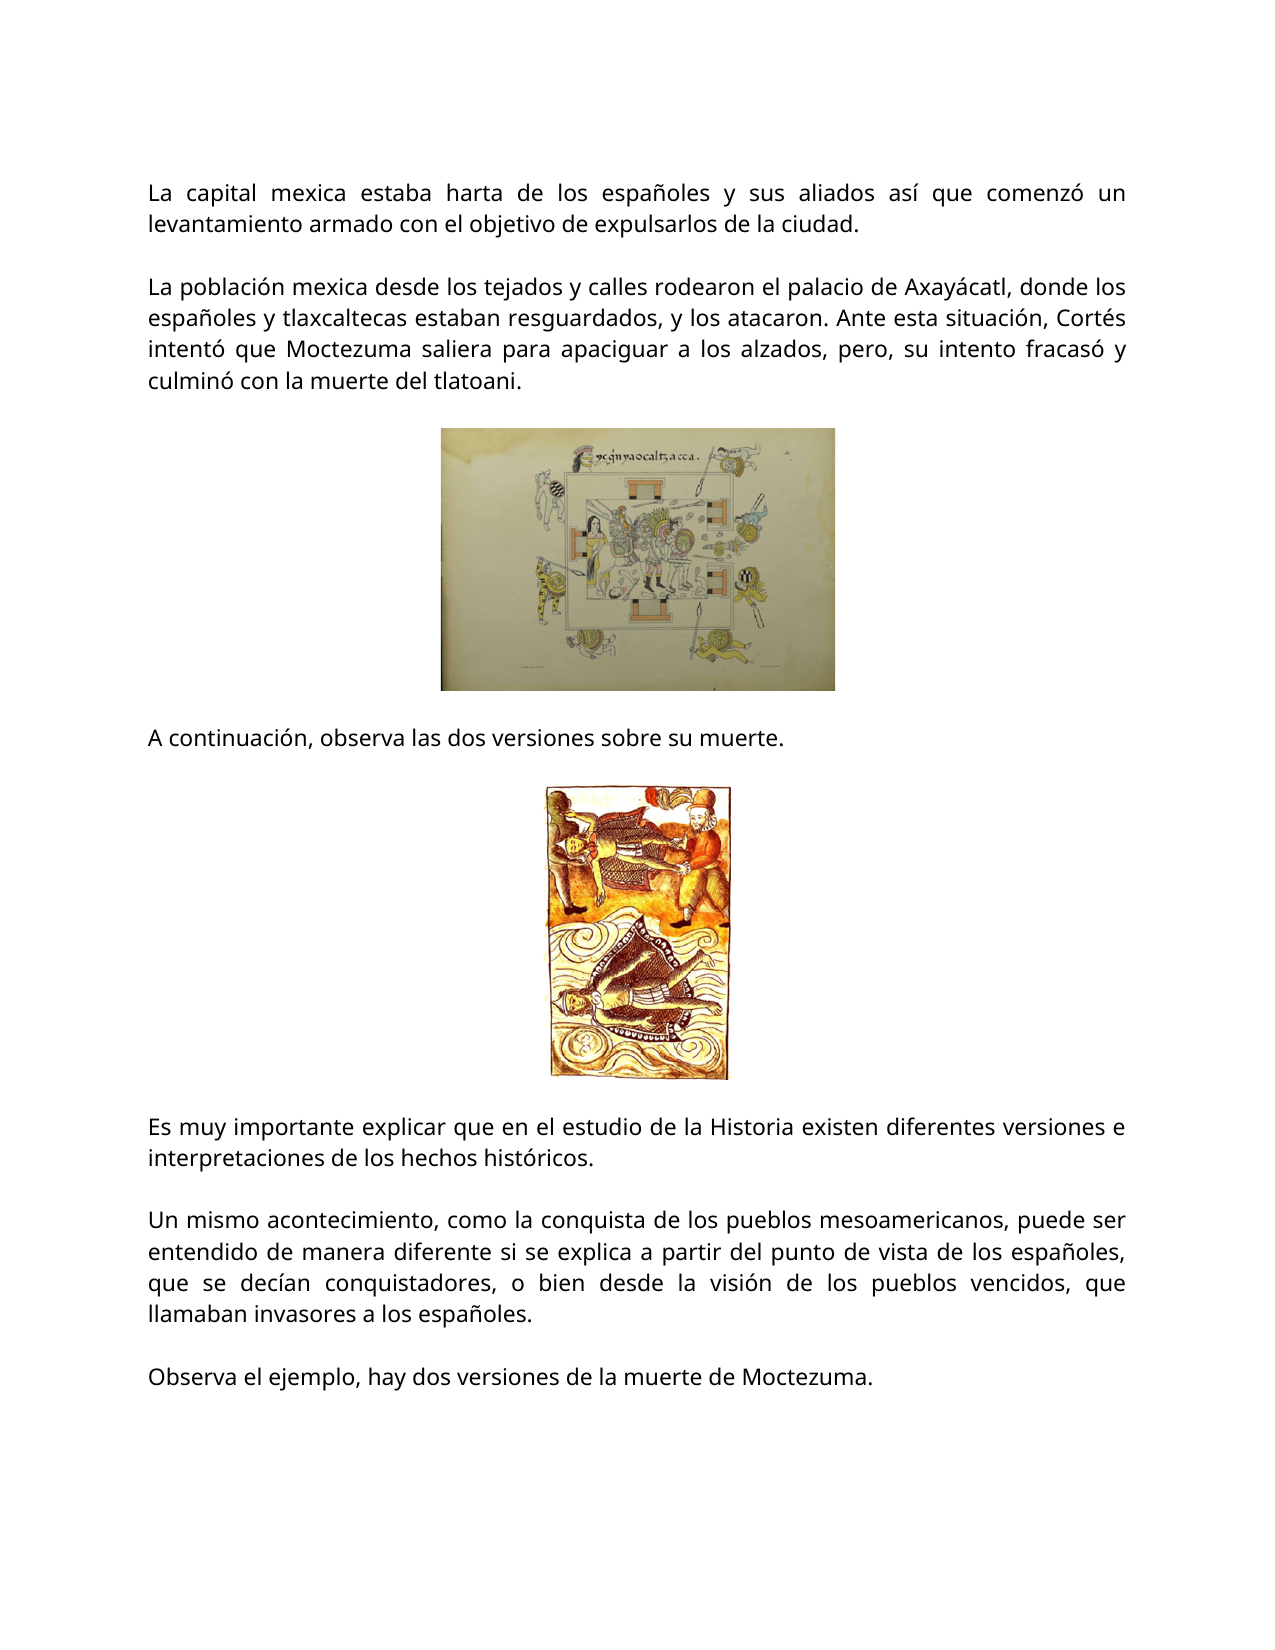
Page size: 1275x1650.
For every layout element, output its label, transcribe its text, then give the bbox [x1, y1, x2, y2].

text Un mismo acontecimiento, como la conquista de los pueblos mesoamericanos, puede ser entendido de manera diferente si se explica a partir del punto de vista de los españoles, que se decían conquistadores, o bien desde la visión de los pueblos vencidos, que llamaban invasores a los españoles. [148, 1204, 1127, 1329]
text La población mexica desde los tejados y calles rodearon el palacio de Axayácatl, donde los españoles y tlaxcaltecas estaban resguardados, y los atacaron. Ante esta situación, Cortés intentó que Moctezuma saliera para apaciguar a los alzados, pero, su intento fracasó y culminó con la muerte del tlatoani. [148, 271, 1127, 396]
picture [439, 427, 836, 691]
text La capital mexica estaba harta de los españoles y sus aliados así que comenzó un levantamiento armado con el objetivo de expulsarlos de la ciudad. [148, 177, 1127, 240]
text Observa el ejemplo, hay dos versiones de la muerte de Moctezuma. [148, 1361, 1127, 1392]
text A continuación, observa las dos versiones sobre su muerte. [148, 722, 1127, 753]
text Es muy importante explicar que en el estudio de la Historia existen diferentes versiones e interpretaciones de los hechos históricos. [148, 1111, 1127, 1173]
picture [543, 784, 732, 1080]
